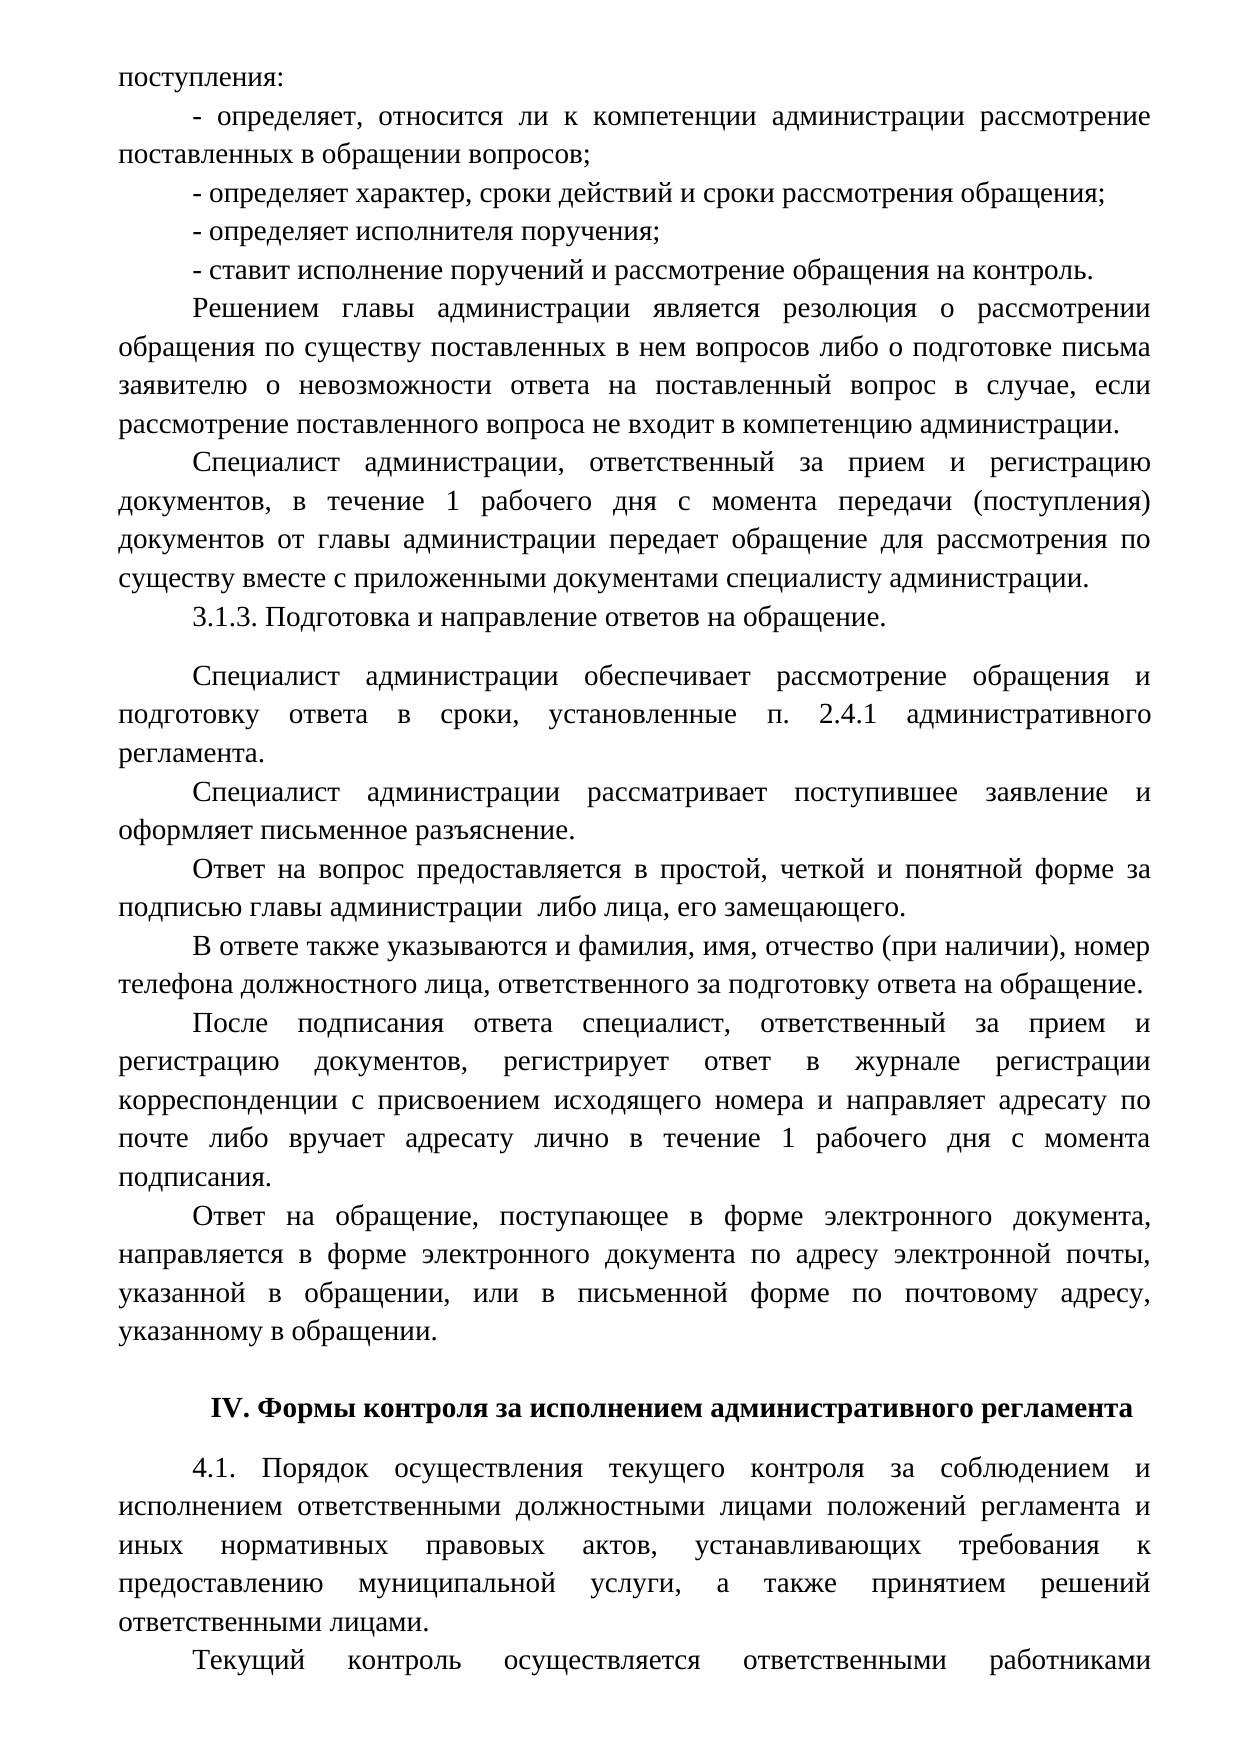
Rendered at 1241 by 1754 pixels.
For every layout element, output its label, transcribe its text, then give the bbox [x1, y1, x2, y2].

text 3.1.3. Подготовка и направление ответов на обращение. [118, 599, 1152, 632]
text - определяет исполнителя поручения; [118, 213, 1152, 247]
text - определяет, относится ли к компетенции администрации рассмотрение поставленных в обращении вопросов; [118, 98, 1152, 170]
text После подписания ответа специалист, ответственный за прием и регистрацию документов, регистрирует ответ в журнале регистрации корреспонденции с присвоением исходящего номера и направляет адресату по почте либо вручает адресату лично в течение 1 рабочего дня с момента подписания. [118, 1005, 1152, 1193]
text - ставит исполнение поручений и рассмотрение обращения на контроль. [118, 252, 1152, 285]
text Ответ на обращение, поступающее в форме электронного документа, направляется в форме электронного документа по адресу электронной почты, указанной в обращении, или в письменной форме по почтовому адресу, указанному в обращении. [118, 1198, 1152, 1347]
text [118, 1642, 1152, 1676]
text - определяет характер, сроки действий и сроки рассмотрения обращения; [118, 175, 1152, 208]
text Специалист администрации обеспечивает рассмотрение обращения и подготовку ответа в сроки, установленные п. 2.4.1 административного регламента. [118, 658, 1152, 769]
text В ответе также указываются и фамилия, имя, отчество (при наличии), номер телефона должностного лица, ответственного за подготовку ответа на обращение. [118, 928, 1152, 1000]
text IV. Формы контроля за исполнением административного регламента [118, 1390, 1152, 1424]
text 4.1. Порядок осуществления текущего контроля за соблюдением и исполнением ответственными должностными лицами положений регламента и иных нормативных правовых актов, устанавливающих требования к предоставлению муниципальной услуги, а также принятием решений ответственными лицами. [118, 1450, 1152, 1637]
text Решением главы администрации является резолюция о рассмотрении обращения по существу поставленных в нем вопросов либо о подготовке письма заявителю о невозможности ответа на поставленный вопрос в случае, если рассмотрение поставленного вопроса не входит в компетенцию администрации. [118, 290, 1152, 439]
text Специалист администрации рассматривает поступившее заявление и оформляет письменное разъяснение. [118, 774, 1152, 846]
text Специалист администрации, ответственный за прием и регистрацию документов, в течение 1 рабочего дня с момента передачи (поступления) документов от главы администрации передает обращение для рассмотрения по существу вместе с приложенными документами специалисту администрации. [118, 444, 1152, 594]
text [118, 59, 1152, 93]
text Ответ на вопрос предоставляется в простой, четкой и понятной форме за подписью главы администрации либо лица, его замещающего. [118, 851, 1152, 923]
